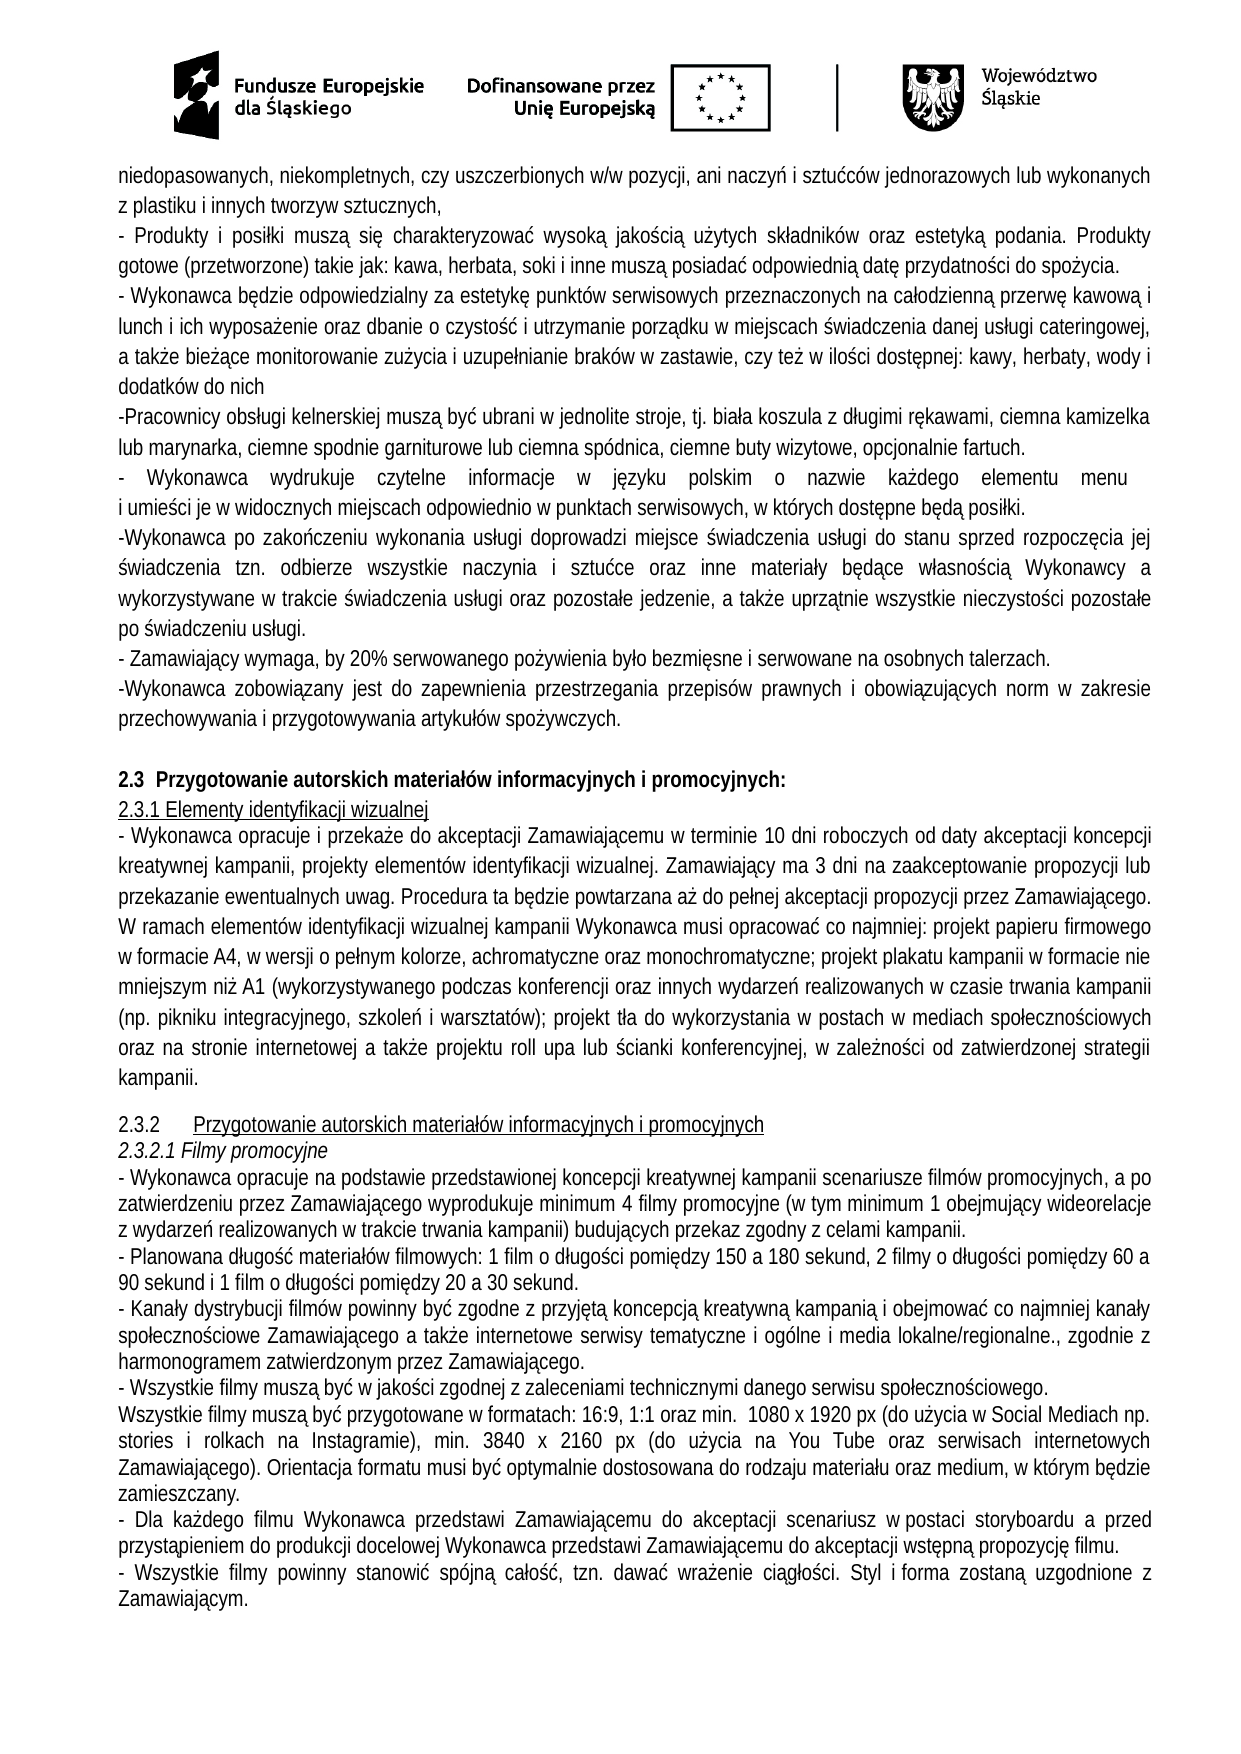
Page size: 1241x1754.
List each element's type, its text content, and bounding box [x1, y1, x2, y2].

text - Planowana długość materiałów filmowych: 1 film o długości pomiędzy 150 a 180 sekund, 2 filmy o długości pomiędzy 60 a 90 sekund i 1 film o długości pomiędzy 20 a 30 sekund. [118, 1243, 1152, 1295]
text - Produkty i posiłki muszą się charakteryzować wysoką jakością użytych składników oraz estetyką podania. Produkty gotowe (przetworzone) takie jak: kawa, herbata, soki i inne muszą posiadać odpowiednią datę przydatności do spożycia. [118, 222, 1152, 278]
text - Dla każdego filmu Wykonawca przedstawi Zamawiającemu do akceptacji scenariusz w postaci storyboardu a przed przystąpieniem do produkcji docelowej Wykonawca przedstawi Zamawiającemu do akceptacji wstępną propozycję filmu. [118, 1506, 1152, 1559]
text -Wykonawca zobowiązany jest do zapewnienia przestrzegania przepisów prawnych i obowiązujących norm w zakresie przechowywania i przygotowywania artykułów spożywczych. [118, 675, 1152, 732]
text - Zamawiający wymaga, by 20% serwowanego pożywienia było bezmięsne i serwowane na osobnych talerzach. [118, 645, 1152, 671]
text 2.3.2.1 Filmy promocyjne [118, 1137, 1152, 1163]
list Przygotowanie autorskich materiałów informacyjnych i promocyjnych: [118, 766, 1152, 792]
picture [152, 28, 1118, 162]
text -Pracownicy obsługi kelnerskiej muszą być ubrani w jednolite stroje, tj. biała koszula z długimi rękawami, ciemna kamizelka lub marynarka, ciemne spodnie garniturowe lub ciemna spódnica, ciemne buty wizytowe, opcjonalnie fartuch. [118, 403, 1152, 460]
text - Wykonawca będzie odpowiedzialny za estetykę punktów serwisowych przeznaczonych na całodzienną przerwę kawową i lunch i ich wyposażenie oraz dbanie o czystość i utrzymanie porządku w miejscach świadczenia danej usługi cateringowej, a także bieżące monitorowanie zużycia i uzupełnianie braków w zastawie, czy też w ilości dostępnej: kawy, herbaty, wody i dodatków do nich [118, 282, 1152, 399]
text - Kanały dystrybucji filmów powinny być zgodne z przyjętą koncepcją kreatywną kampanią i obejmować co najmniej kanały społecznościowe Zamawiającego a także internetowe serwisy tematyczne i ogólne i media lokalne/regionalne., zgodnie z harmonogramem zatwierdzonym przez Zamawiającego. [118, 1295, 1152, 1374]
list Przygotowanie autorskich materiałów informacyjnych i promocyjnych [118, 1111, 1152, 1137]
text - Wszystkie filmy muszą być w jakości zgodnej z zaleceniami technicznymi danego serwisu społecznościowego. [118, 1374, 1152, 1401]
text - Wykonawca opracuje na podstawie przedstawionej koncepcji kreatywnej kampanii scenariusze filmów promocyjnych, a po zatwierdzeniu przez Zamawiającego wyprodukuje minimum 4 filmy promocyjne (w tym minimum 1 obejmujący wideorelacje z wydarzeń realizowanych w trakcie trwania kampanii) budujących przekaz zgodny z celami kampanii. [118, 1163, 1152, 1243]
text Wszystkie filmy muszą być przygotowane w formatach: 16:9, 1:1 oraz min. 1080 x 1920 px (do użycia w Social Mediach np. stories i rolkach na Instagramie), min. 3840 x 2160 px (do użycia na You Tube oraz serwisach internetowych Zamawiającego). Orientacja formatu musi być optymalnie dostosowana do rodzaju materiału oraz medium, w którym będzie zamieszczany. [118, 1401, 1152, 1506]
text - Wykonawca wydrukuje czytelne informacje w języku polskim o nazwie każdego elementu menu i umieści je w widocznych miejscach odpowiednio w punktach serwisowych, w których dostępne będą posiłki. [118, 464, 1152, 520]
text -Wykonawca po zakończeniu wykonania usługi doprowadzi miejsce świadczenia usługi do stanu sprzed rozpoczęcia jej świadczenia tzn. odbierze wszystkie naczynia i sztućce oraz inne materiały będące własnością Wykonawcy a wykorzystywane w trakcie świadczenia usługi oraz pozostałe jedzenie, a także uprzątnie wszystkie nieczystości pozostałe po świadczeniu usługi. [118, 524, 1152, 641]
text 2.3.1 Elementy identyfikacji wizualnej [118, 796, 1152, 822]
text - Wykonawca opracuje i przekaże do akceptacji Zamawiającemu w terminie 10 dni roboczych od daty akceptacji koncepcji kreatywnej kampanii, projekty elementów identyfikacji wizualnej. Zamawiający ma 3 dni na zaakceptowanie propozycji lub przekazanie ewentualnych uwag. Procedura ta będzie powtarzana aż do pełnej akceptacji propozycji przez Zamawiającego. W ramach elementów identyfikacji wizualnej kampanii Wykonawca musi opracować co najmniej: projekt papieru firmowego w formacie A4, w wersji o pełnym kolorze, achromatyczne oraz monochromatyczne; projekt plakatu kampanii w formacie nie mniejszym niż A1 (wykorzystywanego podczas konferencji oraz innych wydarzeń realizowanych w czasie trwania kampanii (np. pikniku integracyjnego, szkoleń i warsztatów); projekt tła do wykorzystania w postach w mediach społecznościowych oraz na stronie internetowej a także projektu roll upa lub ścianki konferencyjnej, w zależności od zatwierdzonej strategii kampanii. [118, 822, 1152, 1090]
text - Wszystkie filmy powinny stanowić spójną całość, tzn. dawać wrażenie ciągłości. Styl i forma zostaną uzgodnione z Zamawiającym. [118, 1559, 1152, 1612]
